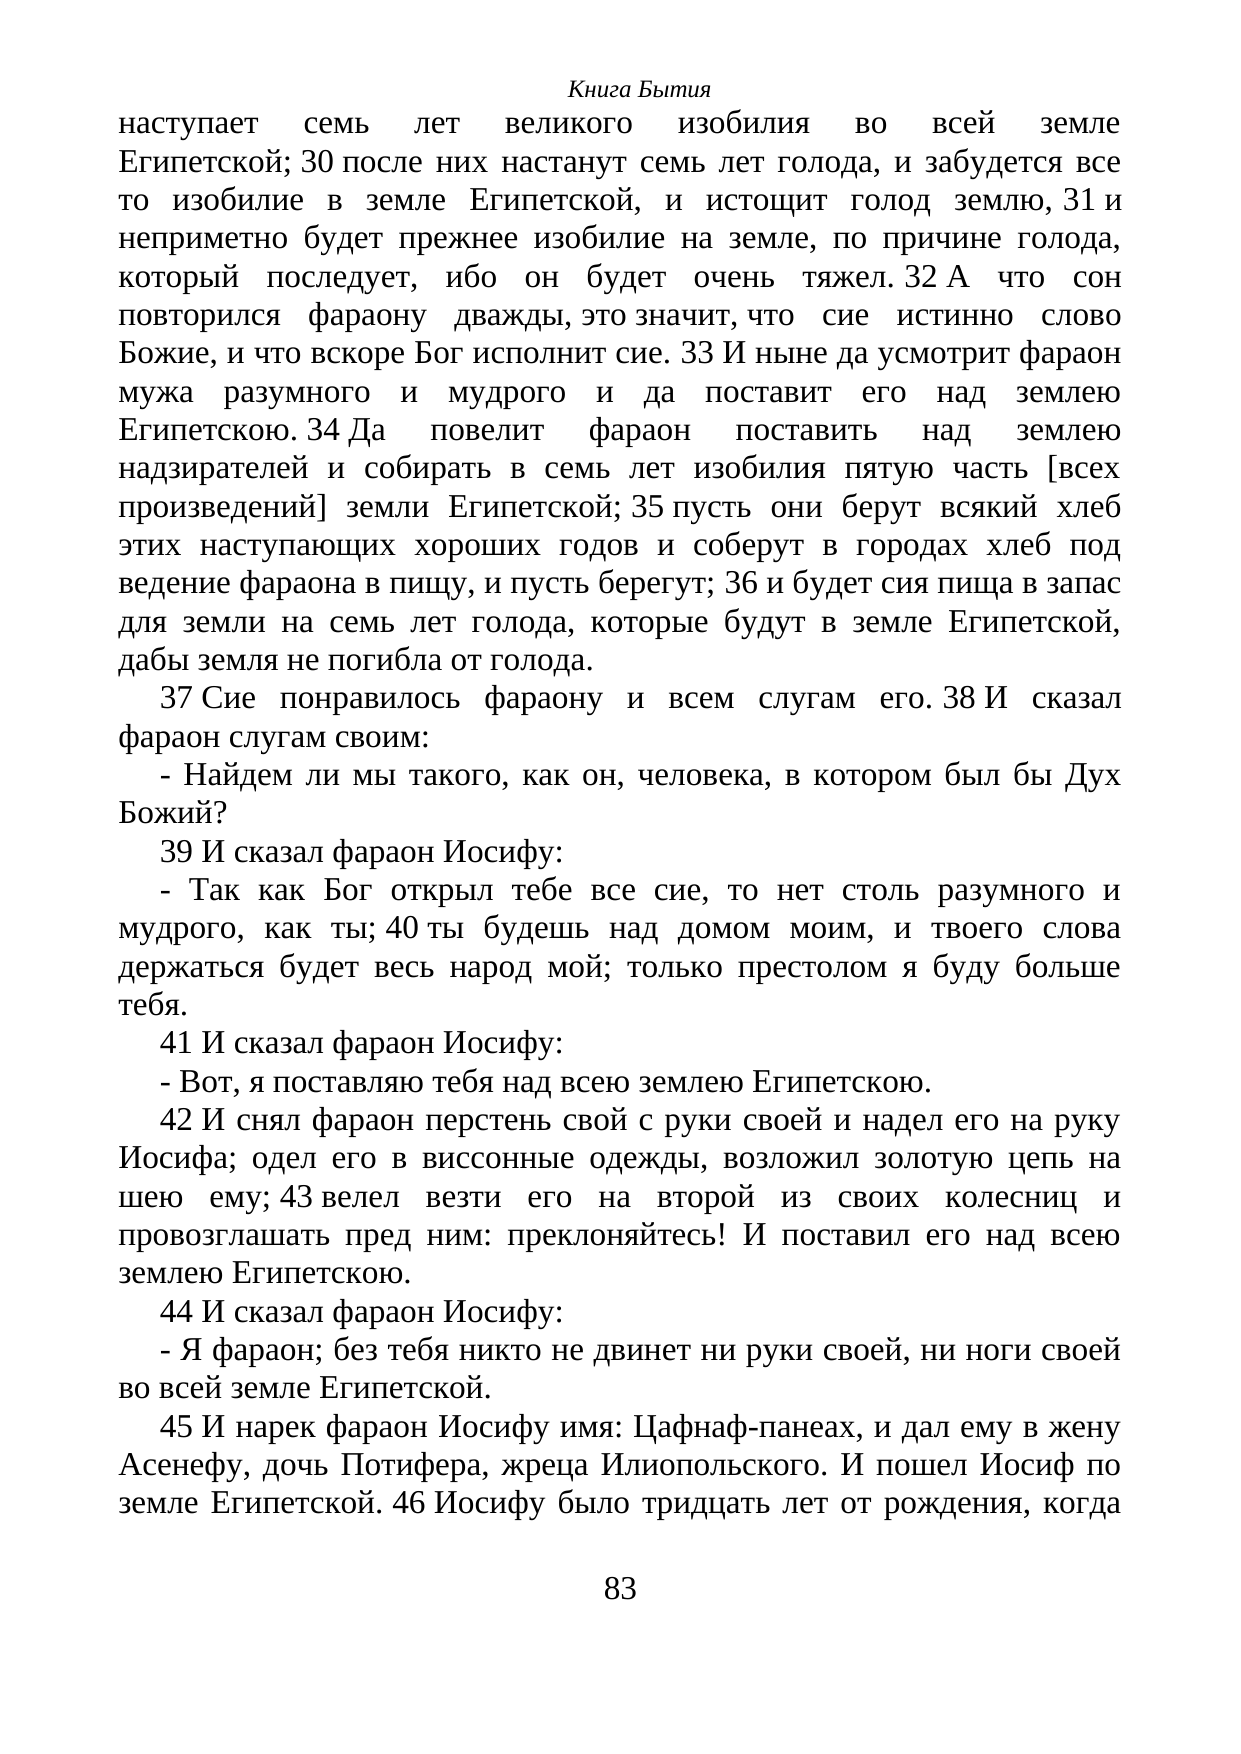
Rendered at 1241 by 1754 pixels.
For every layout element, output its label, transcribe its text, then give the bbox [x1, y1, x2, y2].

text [118, 1406, 1122, 1521]
text 39 И сказал фараон Иосифу: [118, 831, 1122, 869]
text - Вот, я поставляю тебя над всею землею Египетскою. [118, 1061, 1122, 1099]
text - Найдем ли мы такого, как он, человека, в котором был бы Дух Божий? [118, 754, 1122, 831]
text - Я фараон; без тебя никто не двинет ни руки своей, ни ноги своей во всей земле Египетской. [118, 1329, 1122, 1406]
text 41 И сказал фараон Иосифу: [118, 1023, 1122, 1061]
text 42 И снял фараон перстень свой с руки своей и надел его на руку Иосифа; одел его в виссонные одежды, возложил золотую цепь на шею ему; 43 велел везти его на второй из своих колесниц и провозглашать пред ним: преклоняйтесь! И поставил его над всею землею Египетскою. [118, 1099, 1122, 1291]
text 37 Сие понравилось фараону и всем слугам его. 38 И сказал фараон слугам своим: [118, 678, 1122, 754]
text 44 И сказал фараон Иосифу: [118, 1291, 1122, 1329]
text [118, 103, 1122, 678]
text - Так как Бог открыл тебе все сие, то нет столь разумного и мудрого, как ты; 40 ты будешь над домом моим, и твоего слова держаться будет весь народ мой; только престолом я буду больше тебя. [118, 869, 1122, 1023]
